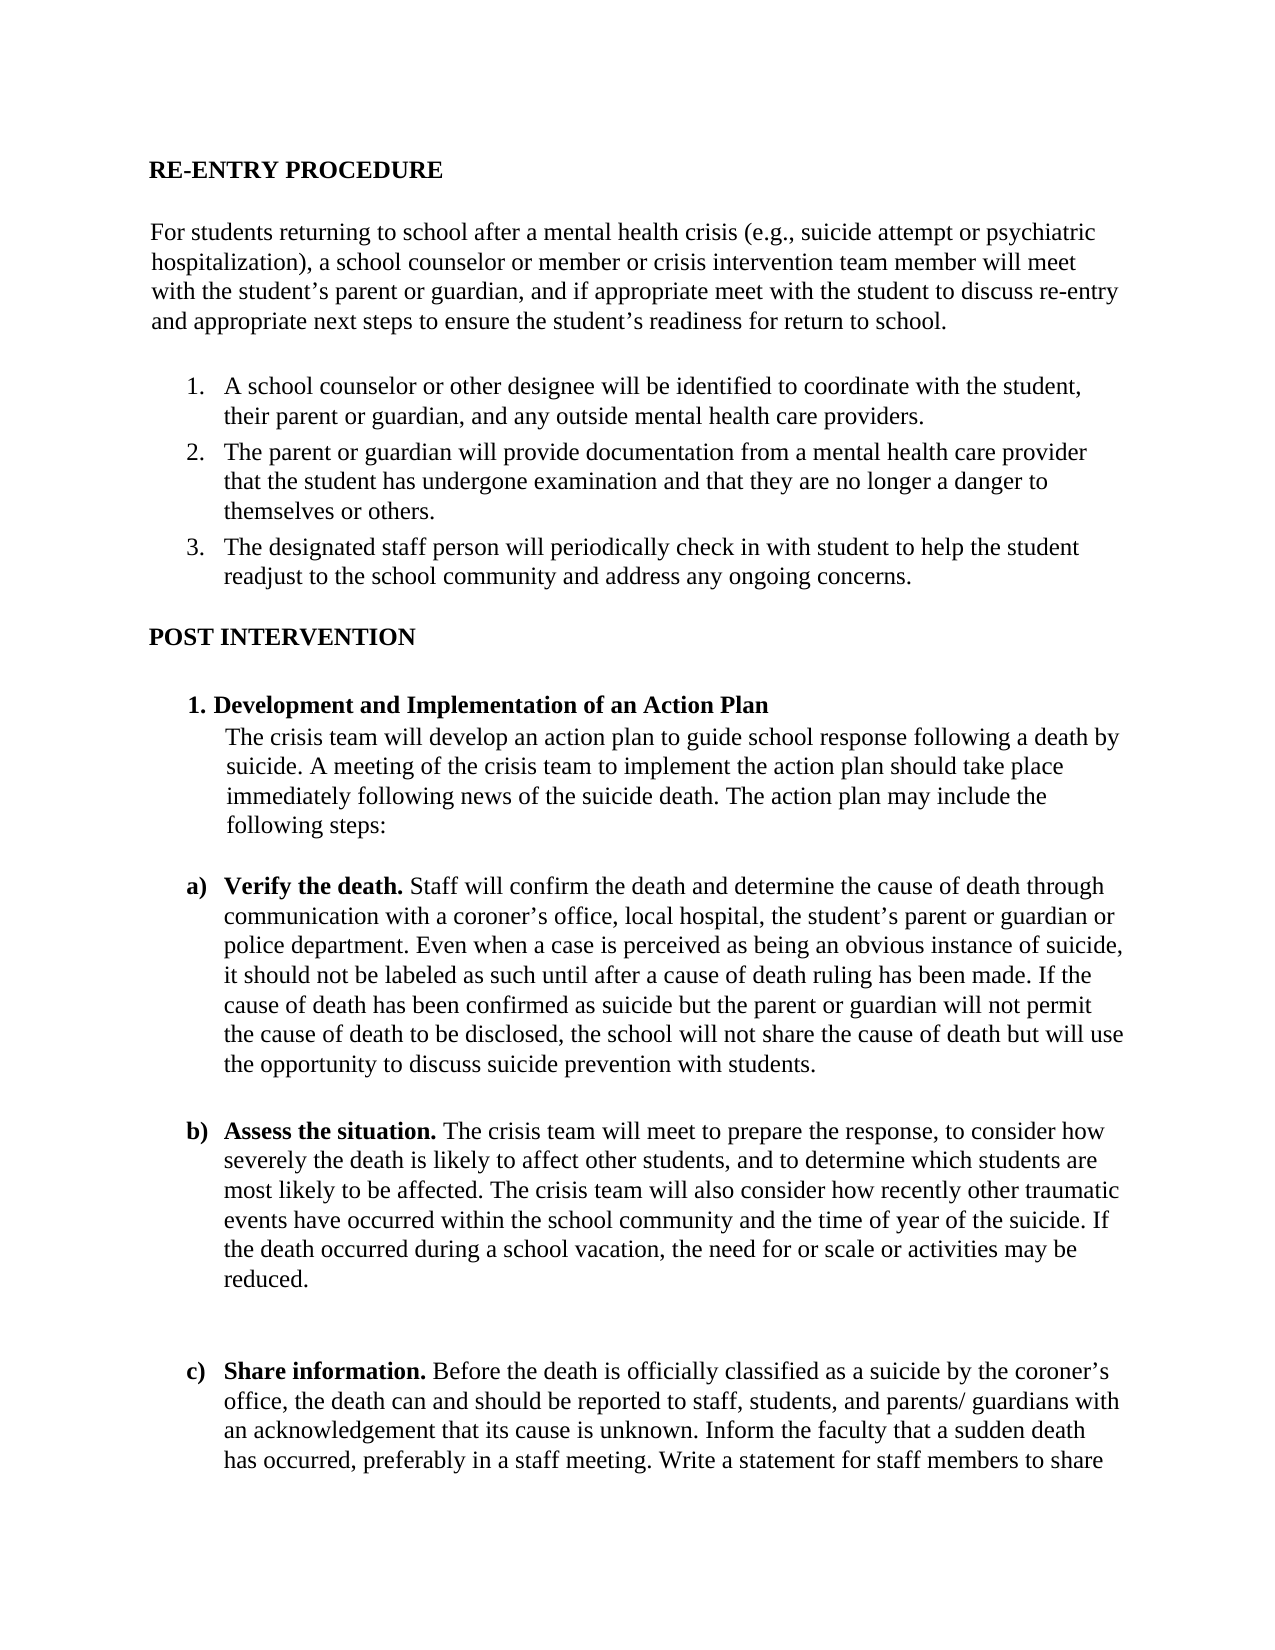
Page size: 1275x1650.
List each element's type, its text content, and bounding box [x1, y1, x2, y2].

list A school counselor or other designee will be identified to coordinate with the student, their parent or guardian, and any outside mental health care providers. [186, 371, 1125, 430]
list The designated staff person will periodically check in with student to help the student readjust to the school community and address any ongoing concerns. [186, 532, 1125, 590]
list Assess the situation. The crisis team will meet to prepare the response, to consider how severely the death is likely to affect other students, and to determine which students are most likely to be affected. The crisis team will also consider how recently other traumatic events have occurred within the school community and the time of year of the suicide. If the death occurred during a school vacation, the need for or scale or activities may be reduced. [186, 1116, 1125, 1293]
text For students returning to school after a mental health crisis (e.g., suicide attempt or psychiatric hospitalization), a school counselor or member or crisis intervention team member will meet with the student’s parent or guardian, and if appropriate meet with the student to discuss re-entry and appropriate next steps to ensure the student’s readiness for return to school. [150, 217, 1125, 334]
subtitle 1. Development and Implementation of an Action Plan [187, 691, 1125, 719]
subtitle RE-ENTRY PROCEDURE [148, 155, 1125, 184]
text The crisis team will develop an action plan to guide school response following a death by suicide. A meeting of the crisis team to implement the action plan should take place immediately following news of the suicide death. The action plan may include the following steps: [225, 722, 1125, 839]
list The parent or guardian will provide documentation from a mental health care provider that the student has undergone examination and that they are no longer a danger to themselves or others. [186, 437, 1125, 524]
text POST INTERVENTION [148, 622, 1125, 651]
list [186, 1356, 1125, 1474]
list Verify the death. Staff will confirm the death and determine the cause of death through communication with a coroner’s office, local hospital, the student’s parent or guardian or police department. Even when a case is perceived as being an obvious instance of suicide, it should not be labeled as such until after a cause of death ruling has been made. If the cause of death has been confirmed as suicide but the parent or guardian will not permit the cause of death to be disclosed, the school will not share the cause of death but will use the opportunity to discuss suicide prevention with students. [186, 871, 1125, 1078]
